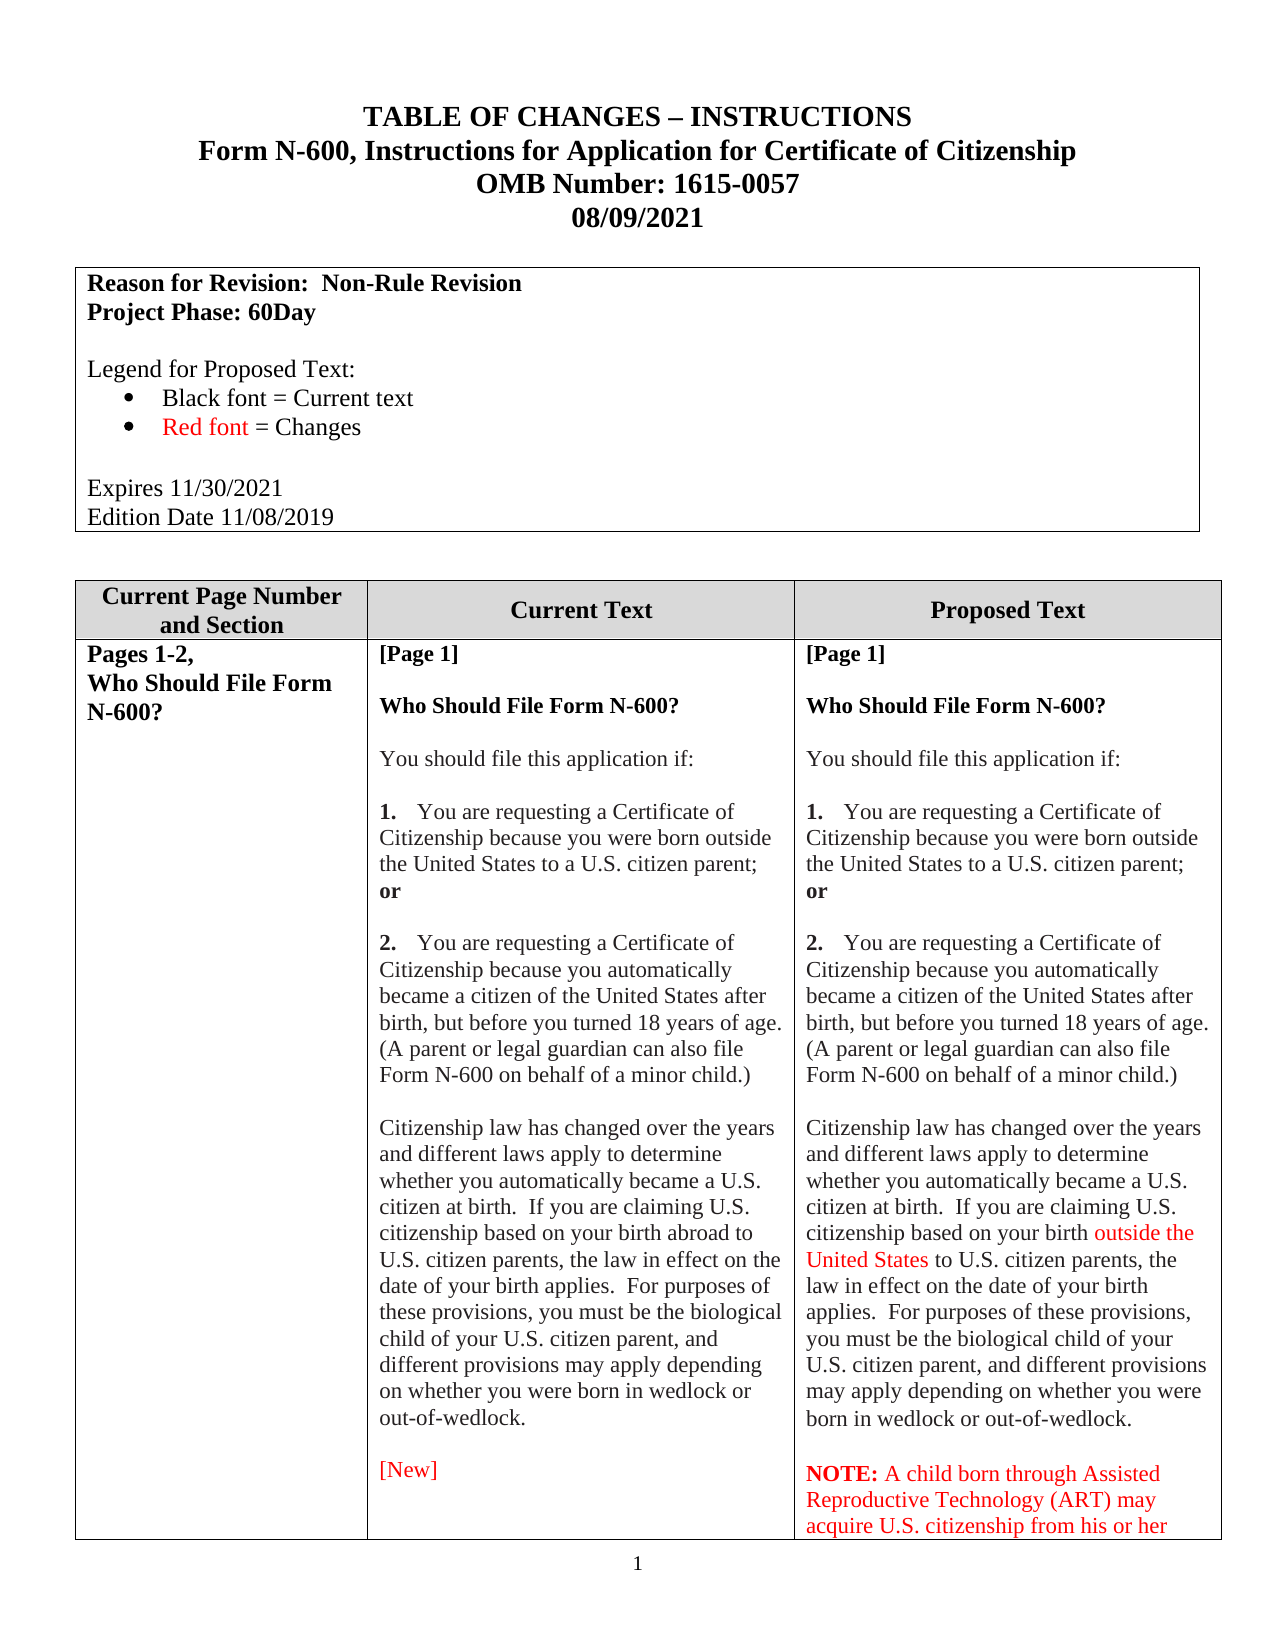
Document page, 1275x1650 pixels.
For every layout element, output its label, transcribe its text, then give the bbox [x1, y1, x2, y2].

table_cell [76, 640, 367, 1539]
table_header Current Page Number and Section [76, 581, 367, 638]
text Form N-600, Instructions for Application for Certificate of Citizenship [75, 133, 1200, 166]
text OMB Number: 1615-0057 [75, 166, 1200, 200]
text 08/09/2021 [75, 200, 1200, 233]
table_header Current Text [368, 581, 794, 638]
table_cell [795, 640, 1221, 1539]
text TABLE OF CHANGES – INSTRUCTIONS [75, 99, 1200, 133]
table_header Reason for Revision: Non-Rule Revision Project Phase: 60Day Legend for Proposed Text: Black font = Current text Red font = Changes Expires 11/30/2021 Edition Date 11/08/2019 [76, 268, 1199, 531]
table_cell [368, 640, 794, 1539]
table_header Proposed Text [795, 581, 1221, 638]
